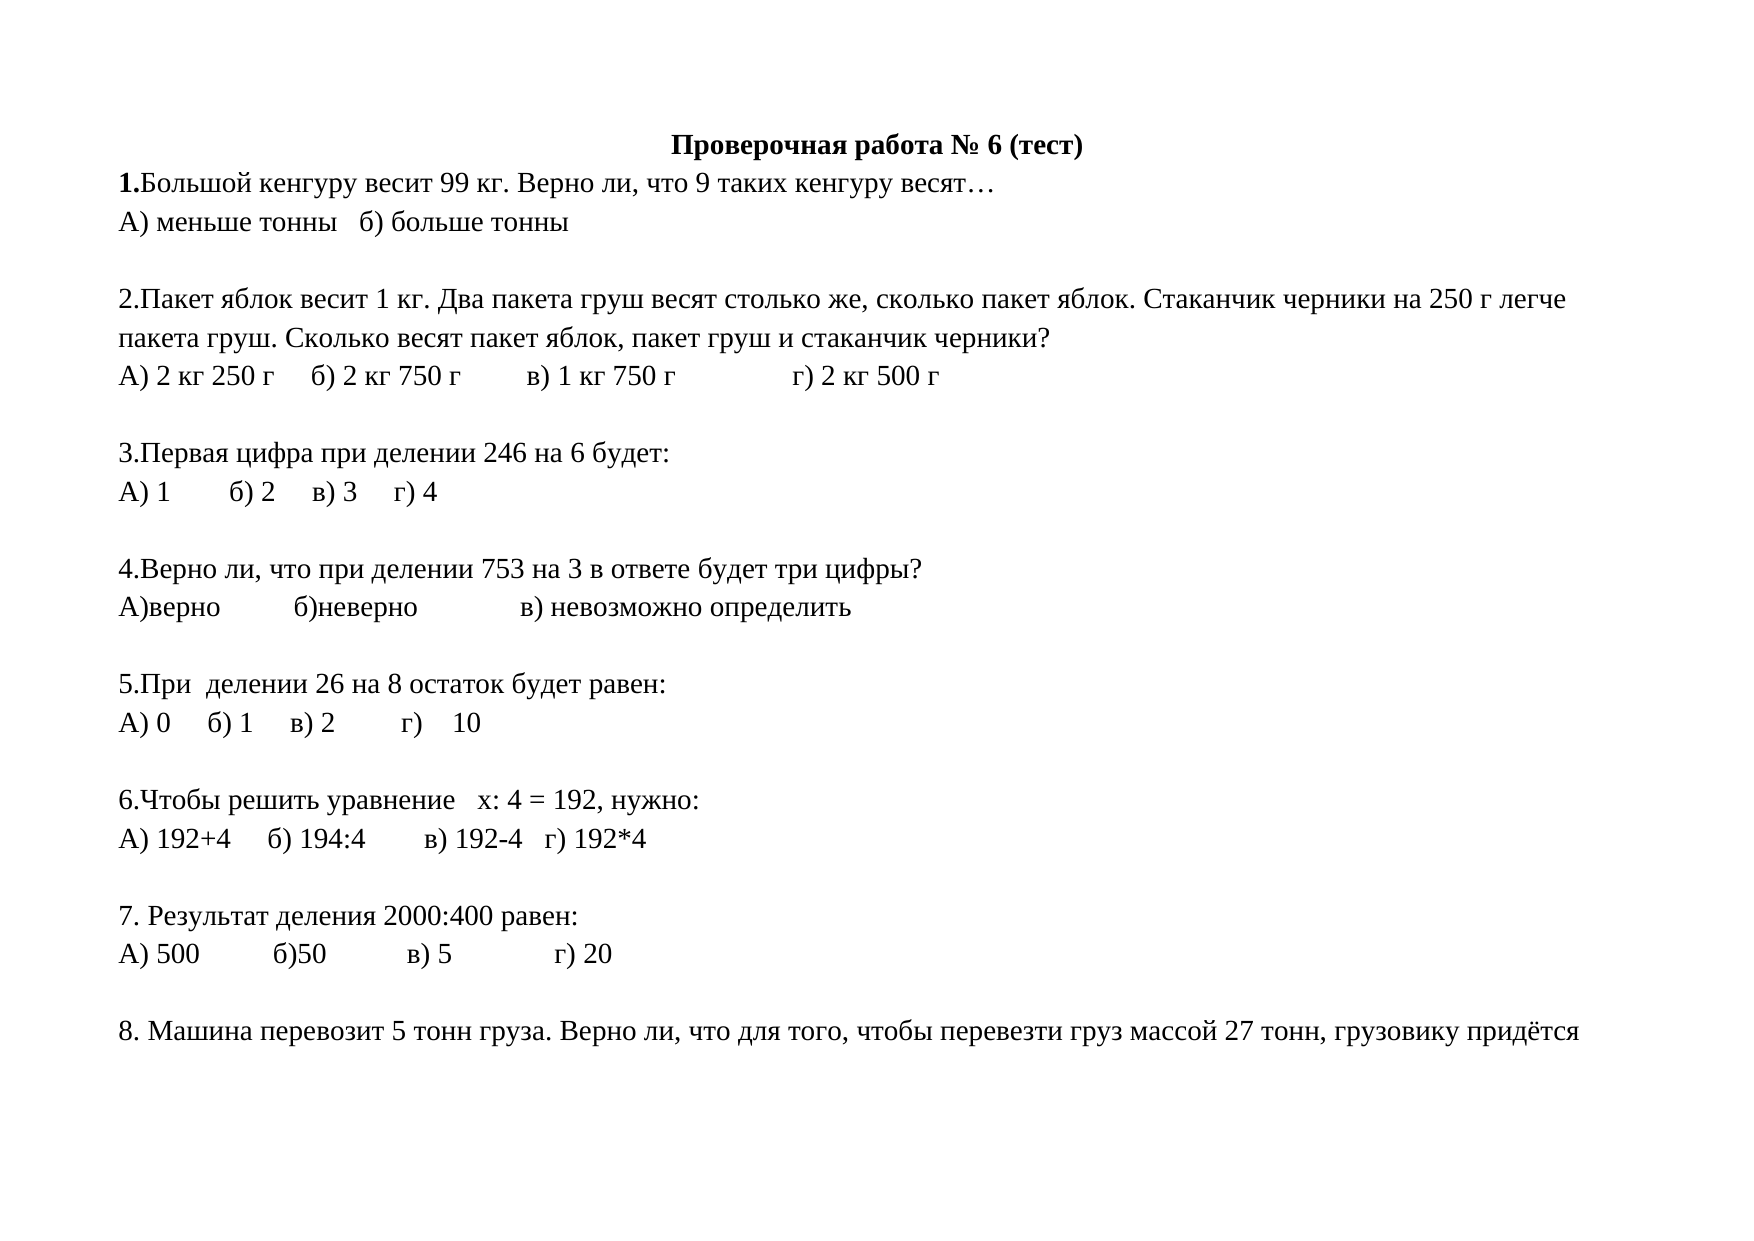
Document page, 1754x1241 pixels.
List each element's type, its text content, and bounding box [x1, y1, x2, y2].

text 6.Чтобы решить уравнение х: 4 = 192, нужно: [118, 782, 1636, 816]
text А)верно б)неверно в) невозможно определить [118, 589, 1636, 623]
text 3.Первая цифра при делении 246 на 6 будет: [118, 435, 1636, 469]
text 7. Результат деления 2000:400 равен: [118, 898, 1636, 931]
text Проверочная работа № 6 (тест) [118, 127, 1636, 161]
text А) 500 б)50 в) 5 г) 20 [118, 936, 1636, 970]
text А) 0 б) 1 в) 2 г) 10 [118, 705, 1636, 739]
text А) 1 б) 2 в) 3 г) 4 [118, 474, 1636, 507]
text 2.Пакет яблок весит 1 кг. Два пакета груш весят столько же, сколько пакет яблок. Стаканчик черники на 250 г легче пакета груш. Сколько весят пакет яблок, пакет груш и стаканчик черники? [118, 281, 1636, 353]
text А) меньше тонны б) больше тонны [118, 204, 1636, 238]
text 5.При делении 26 на 8 остаток будет равен: [118, 667, 1636, 700]
text 4.Верно ли, что при делении 753 на 3 в ответе будет три цифры? [118, 551, 1636, 584]
text А) 192+4 б) 194:4 в) 192-4 г) 192*4 [118, 821, 1636, 854]
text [118, 1013, 1636, 1047]
text 1.Большой кенгуру весит 99 кг. Верно ли, что 9 таких кенгуру весят… [118, 166, 1636, 199]
text А) 2 кг 250 г б) 2 кг 750 г в) 1 кг 750 г г) 2 кг 500 г [118, 358, 1636, 392]
